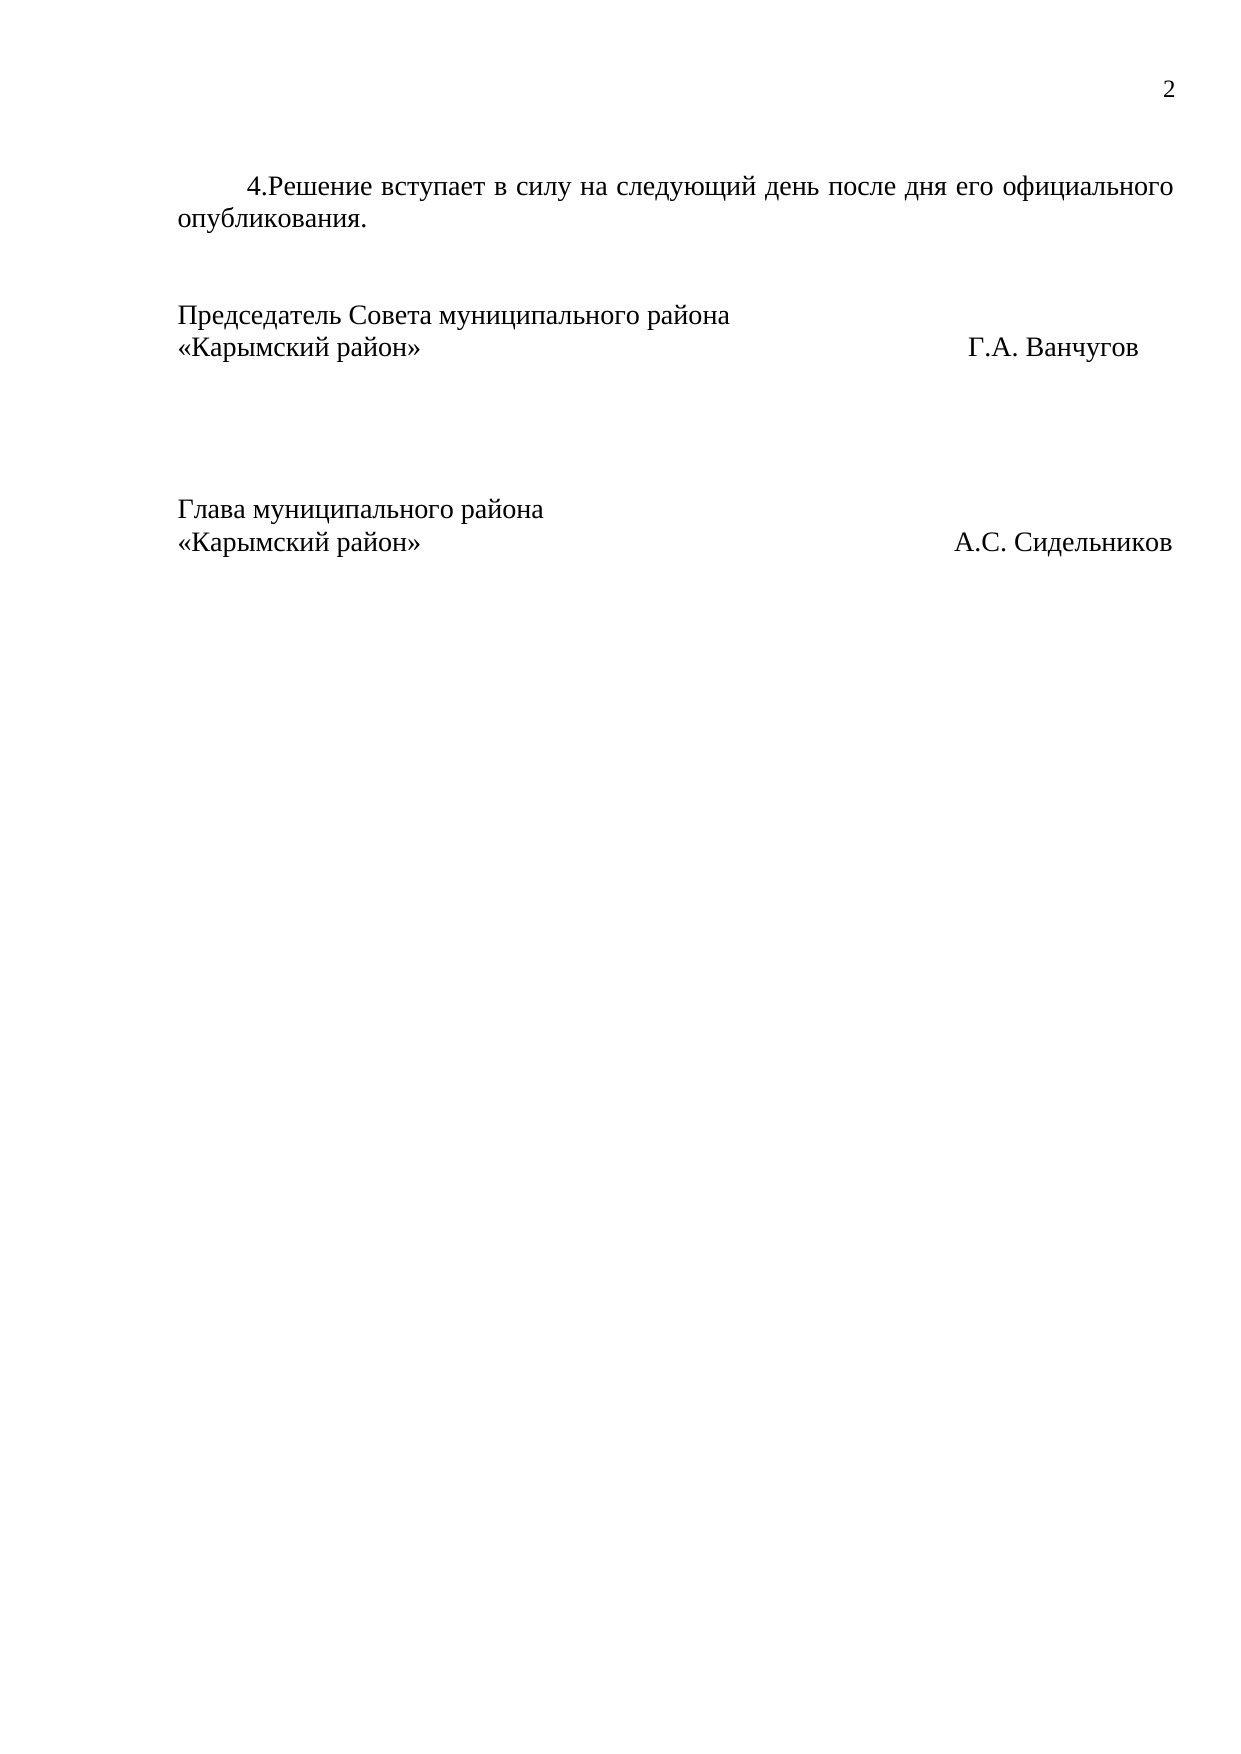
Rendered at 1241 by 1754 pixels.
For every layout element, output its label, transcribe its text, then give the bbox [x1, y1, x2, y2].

text Председатель Совета муниципального района [177, 298, 1175, 331]
text Глава муниципального района [177, 492, 1175, 525]
text «Карымский район» А.С. Сидельников [177, 525, 1175, 557]
text 4.Решение вступает в силу на следующий день после дня его официального опубликования. [177, 168, 1175, 233]
text «Карымский район» Г.А. Ванчугов [177, 331, 1175, 363]
